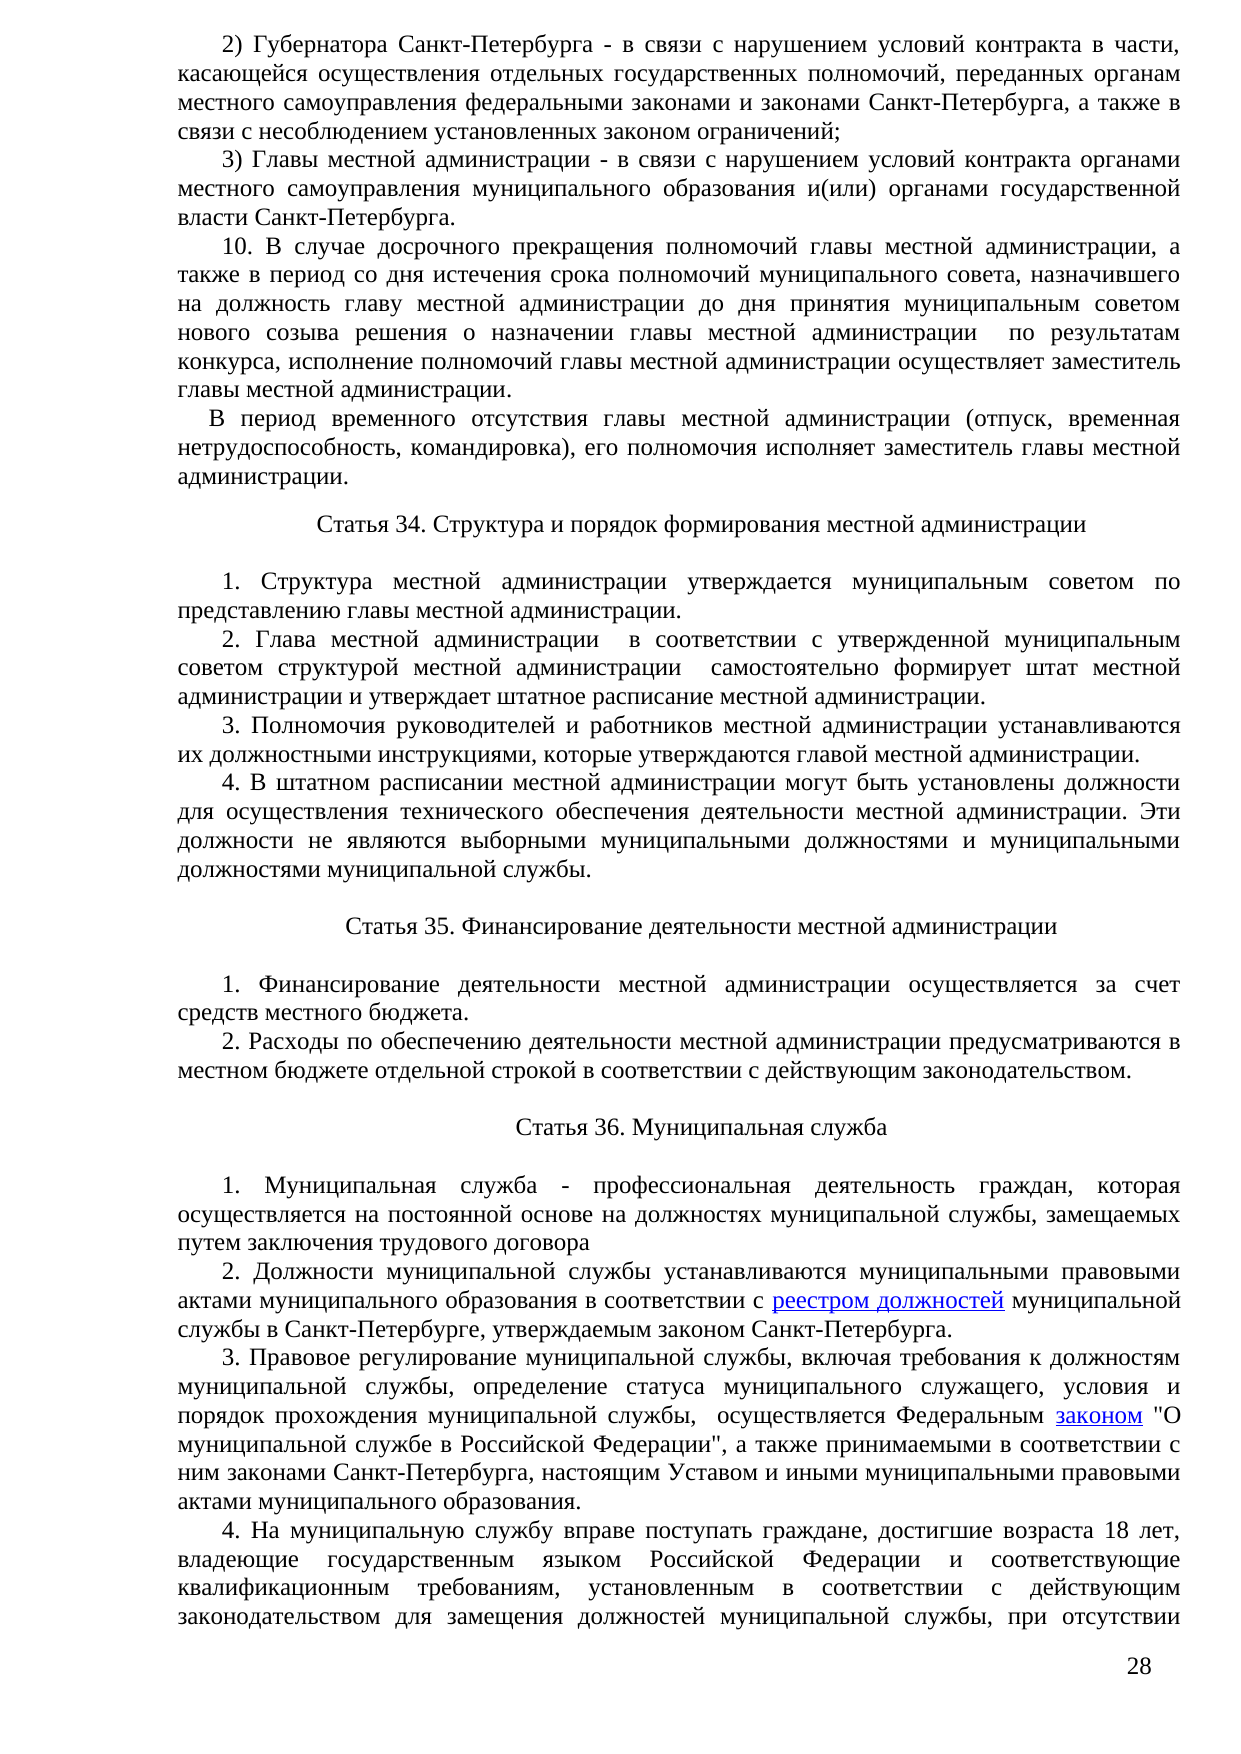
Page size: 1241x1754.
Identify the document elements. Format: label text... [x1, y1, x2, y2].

text 1. Муниципальная служба - профессиональная деятельность граждан, которая осуществляется на постоянной основе на должностях муниципальной службы, замещаемых путем заключения трудового договора [177, 1170, 1181, 1256]
text Статья 35. Финансирование деятельности местной администрации [177, 911, 1181, 940]
text 2. Должности муниципальной службы устанавливаются муниципальными правовыми актами муниципального образования в соответствии с реестром должностей муниципальной службы в Санкт-Петербурге, утверждаемым законом Санкт-Петербурга. [177, 1256, 1181, 1342]
text Статья 34. Структура и порядок формирования местной администрации [177, 509, 1181, 537]
text 2. Расходы по обеспечению деятельности местной администрации предусматриваются в местном бюджете отдельной строкой в соответствии с действующим законодательством. [177, 1026, 1181, 1084]
text 3. Правовое регулирование муниципальной службы, включая требования к должностям муниципальной службы, определение статуса муниципального служащего, условия и порядок прохождения муниципальной службы, осуществляется Федеральным законом "О муниципальной службе в Российской Федерации", а также принимаемыми в соответствии с ним законами Санкт-Петербурга, настоящим Уставом и иными муниципальными правовыми актами муниципального образования. [177, 1342, 1181, 1515]
text 4. В штатном расписании местной администрации могут быть установлены должности для осуществления технического обеспечения деятельности местной администрации. Эти должности не являются выборными муниципальными должностями и муниципальными должностями муниципальной службы. [177, 767, 1181, 882]
text 2) Губернатора Санкт-Петербурга - в связи с нарушением условий контракта в части, касающейся осуществления отдельных государственных полномочий, переданных органам местного самоуправления федеральными законами и законами Санкт-Петербурга, а также в связи с несоблюдением установленных законом ограничений; [177, 29, 1181, 144]
text 3. Полномочия руководителей и работников местной администрации устанавливаются их должностными инструкциями, которые утверждаются главой местной администрации. [177, 710, 1181, 767]
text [177, 1515, 1181, 1630]
text 2. Глава местной администрации в соответствии с утвержденной муниципальным советом структурой местной администрации самостоятельно формирует штат местной администрации и утверждает штатное расписание местной администрации. [177, 624, 1181, 710]
text 1. Структура местной администрации утверждается муниципальным советом по представлению главы местной администрации. [177, 566, 1181, 624]
text 1. Финансирование деятельности местной администрации осуществляется за счет средств местного бюджета. [177, 969, 1181, 1026]
text Статья 36. Муниципальная служба [177, 1112, 1181, 1141]
title 10. В случае досрочного прекращения полномочий главы местной администрации, а также в период со дня истечения срока полномочий муниципального совета, назначившего на должность главу местной администрации до дня принятия муниципальным советом нового созыва решения о назначении главы местной администрации по результатам конкурса, исполнение полномочий главы местной администрации осуществляет заместитель главы местной администрации. [177, 231, 1181, 403]
title В период временного отсутствия главы местной администрации (отпуск, временная нетрудоспособность, командировка), его полномочия исполняет заместитель главы местной администрации. [177, 403, 1181, 489]
text 3) Главы местной администрации - в связи с нарушением условий контракта органами местного самоуправления муниципального образования и(или) органами государственной власти Санкт-Петербурга. [177, 144, 1181, 231]
